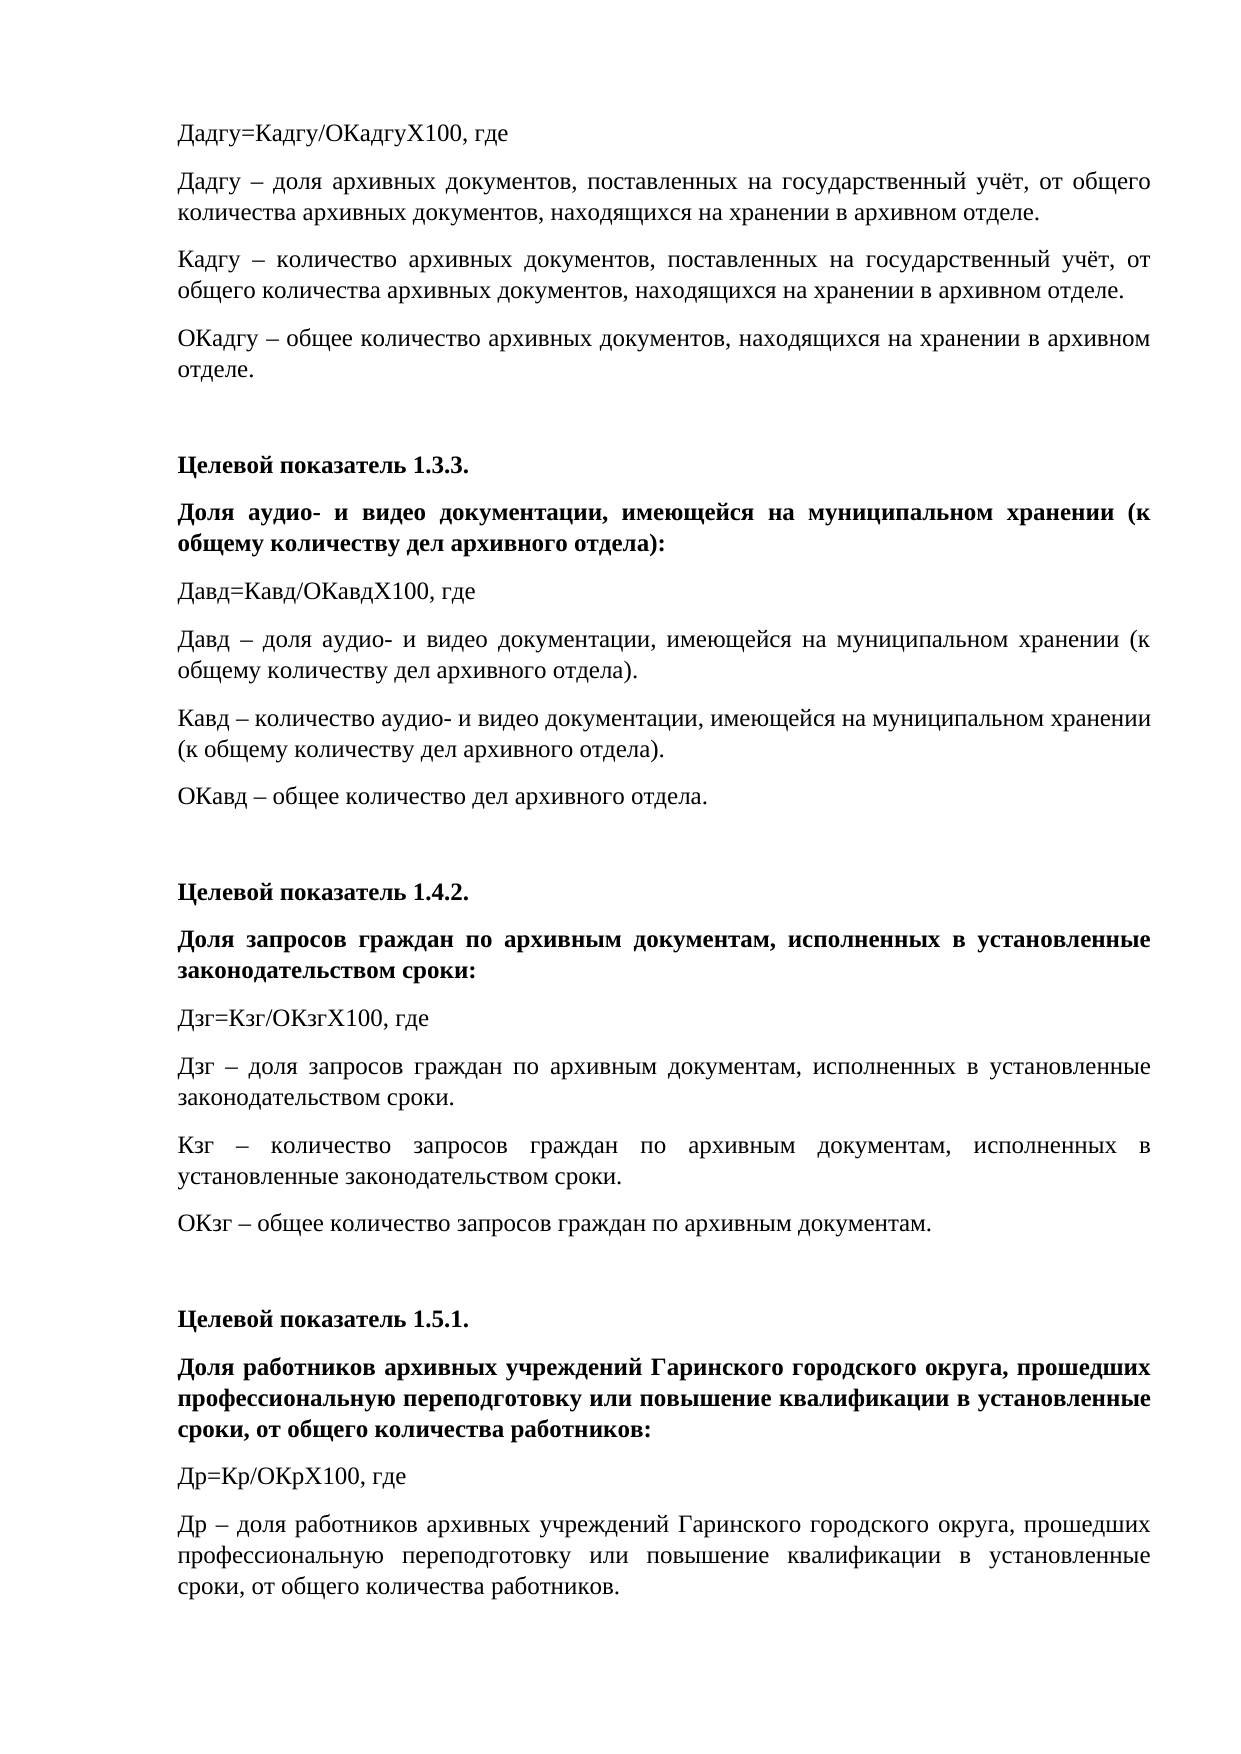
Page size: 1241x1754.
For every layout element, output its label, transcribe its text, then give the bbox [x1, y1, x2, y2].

text Доля запросов граждан по архивным документам, исполненных в установленные законодательством сроки: [177, 924, 1152, 984]
text Давд=Кавд/ОКавдХ100, где [177, 576, 1152, 605]
text Дадгу – доля архивных документов, поставленных на государственный учёт, от общего количества архивных документов, находящихся на хранении в архивном отделе. [177, 166, 1152, 226]
text Доля аудио- и видео документации, имеющейся на муниципальном хранении (к общему количеству дел архивного отдела): [177, 497, 1152, 557]
text Дадгу=Кадгу/ОКадгуХ100, где [177, 118, 1152, 147]
text Доля работников архивных учреждений Гаринского городского округа, прошедших профессиональную переподготовку или повышение квалификации в установленные сроки, от общего количества работников: [177, 1352, 1152, 1442]
text Дзг=Кзг/ОКзгХ100, где [177, 1003, 1152, 1032]
text Др – доля работников архивных учреждений Гаринского городского округа, прошедших профессиональную переподготовку или повышение квалификации в установленные сроки, от общего количества работников. [177, 1509, 1152, 1600]
text ОКадгу – общее количество архивных документов, находящихся на хранении в архивном отделе. [177, 323, 1152, 383]
text ОКзг – общее количество запросов граждан по архивным документам. [177, 1208, 1152, 1237]
text Целевой показатель 1.4.2. [177, 877, 1152, 906]
text Целевой показатель 1.5.1. [177, 1304, 1152, 1333]
text Кадгу – количество архивных документов, поставленных на государственный учёт, от общего количества архивных документов, находящихся на хранении в архивном отделе. [177, 244, 1152, 304]
text Целевой показатель 1.3.3. [177, 450, 1152, 478]
text ОКавд – общее количество дел архивного отдела. [177, 781, 1152, 810]
text Давд – доля аудио- и видео документации, имеющейся на муниципальном хранении (к общему количеству дел архивного отдела). [177, 624, 1152, 684]
text Кавд – количество аудио- и видео документации, имеющейся на муниципальном хранении (к общему количеству дел архивного отдела). [177, 703, 1152, 762]
text Др=Кр/ОКрХ100, где [177, 1461, 1152, 1490]
text Кзг – количество запросов граждан по архивным документам, исполненных в установленные законодательством сроки. [177, 1130, 1152, 1189]
text Дзг – доля запросов граждан по архивным документам, исполненных в установленные законодательством сроки. [177, 1051, 1152, 1111]
